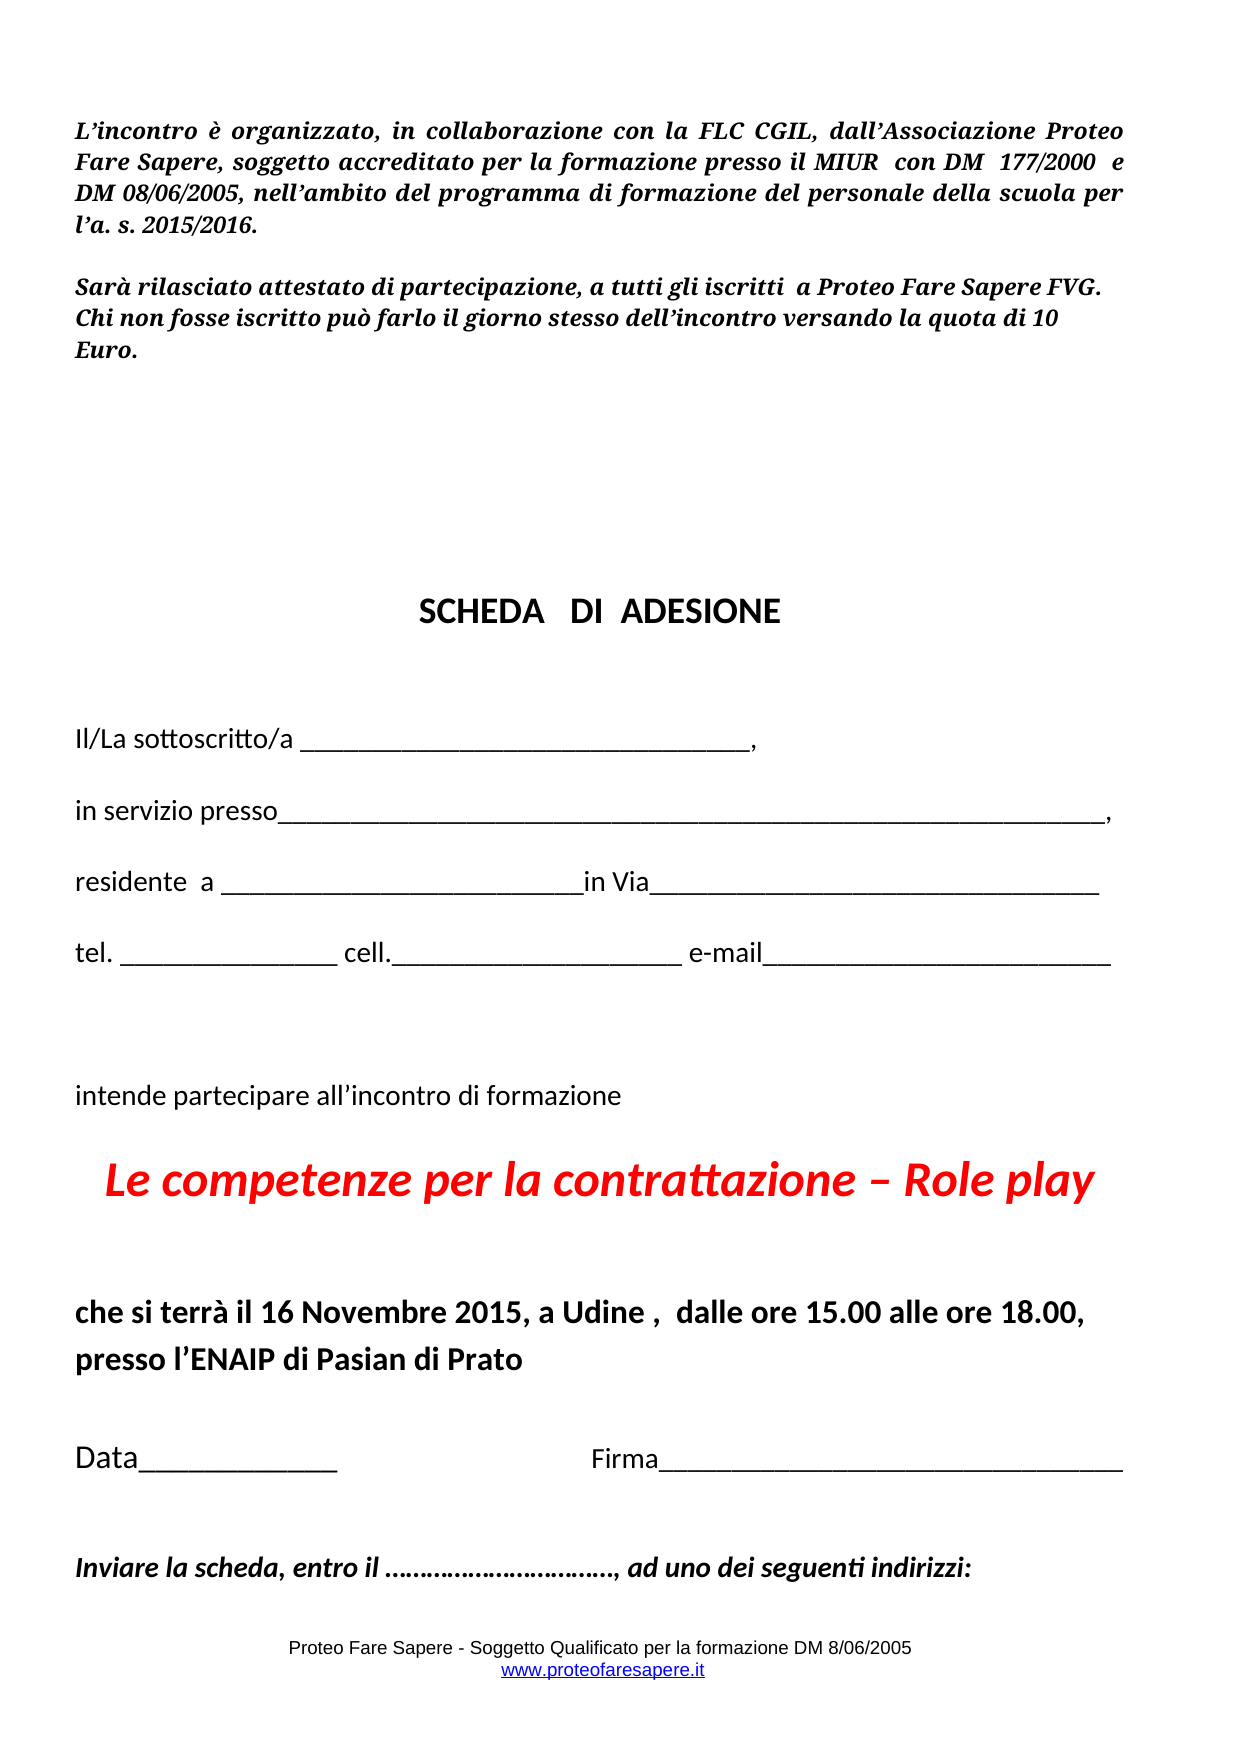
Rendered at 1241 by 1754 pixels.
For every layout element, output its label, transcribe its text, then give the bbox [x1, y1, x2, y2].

text Il/La sottoscritto/a _______________________________, [75, 720, 1125, 756]
text Le competenze per la contrattazione – Role play [75, 1148, 1125, 1209]
text Sarà rilasciato attestato di partecipazione, a tutti gli iscritti a Proteo Fare Sapere FVG. [75, 271, 1125, 302]
text in servizio presso_________________________________________________________, [75, 792, 1125, 827]
text intende partecipare all’incontro di formazione [75, 1077, 1125, 1112]
text L’incontro è organizzato, in collaborazione con la FLC CGIL, dall’Associazione Proteo Fare Sapere, soggetto accreditato per la formazione presso il MIUR con DM 177/2000 e DM 08/06/2005, nell’ambito del programma di formazione del personale della scuola per l’a. s. 2015/2016. [75, 115, 1125, 240]
text presso l’ENAIP di Pasian di Prato [75, 1338, 1125, 1378]
text Chi non fosse iscritto può farlo il giorno stesso dell’incontro versando la quota di 10 Euro. [75, 302, 1125, 365]
text Inviare la scheda, entro il ……………………………, ad uno dei seguenti indirizzi: [75, 1549, 1125, 1584]
text residente a _________________________in Via_______________________________ tel. _______________ cell.____________________ e-mail________________________ [75, 863, 1125, 970]
text Data____________ Firma________________________________ [75, 1436, 1125, 1476]
text che si terrà il 16 Novembre 2015, a Udine , dalle ore 15.00 alle ore 18.00, [75, 1291, 1125, 1332]
text SCHEDA DI ADESIONE [75, 587, 1125, 633]
